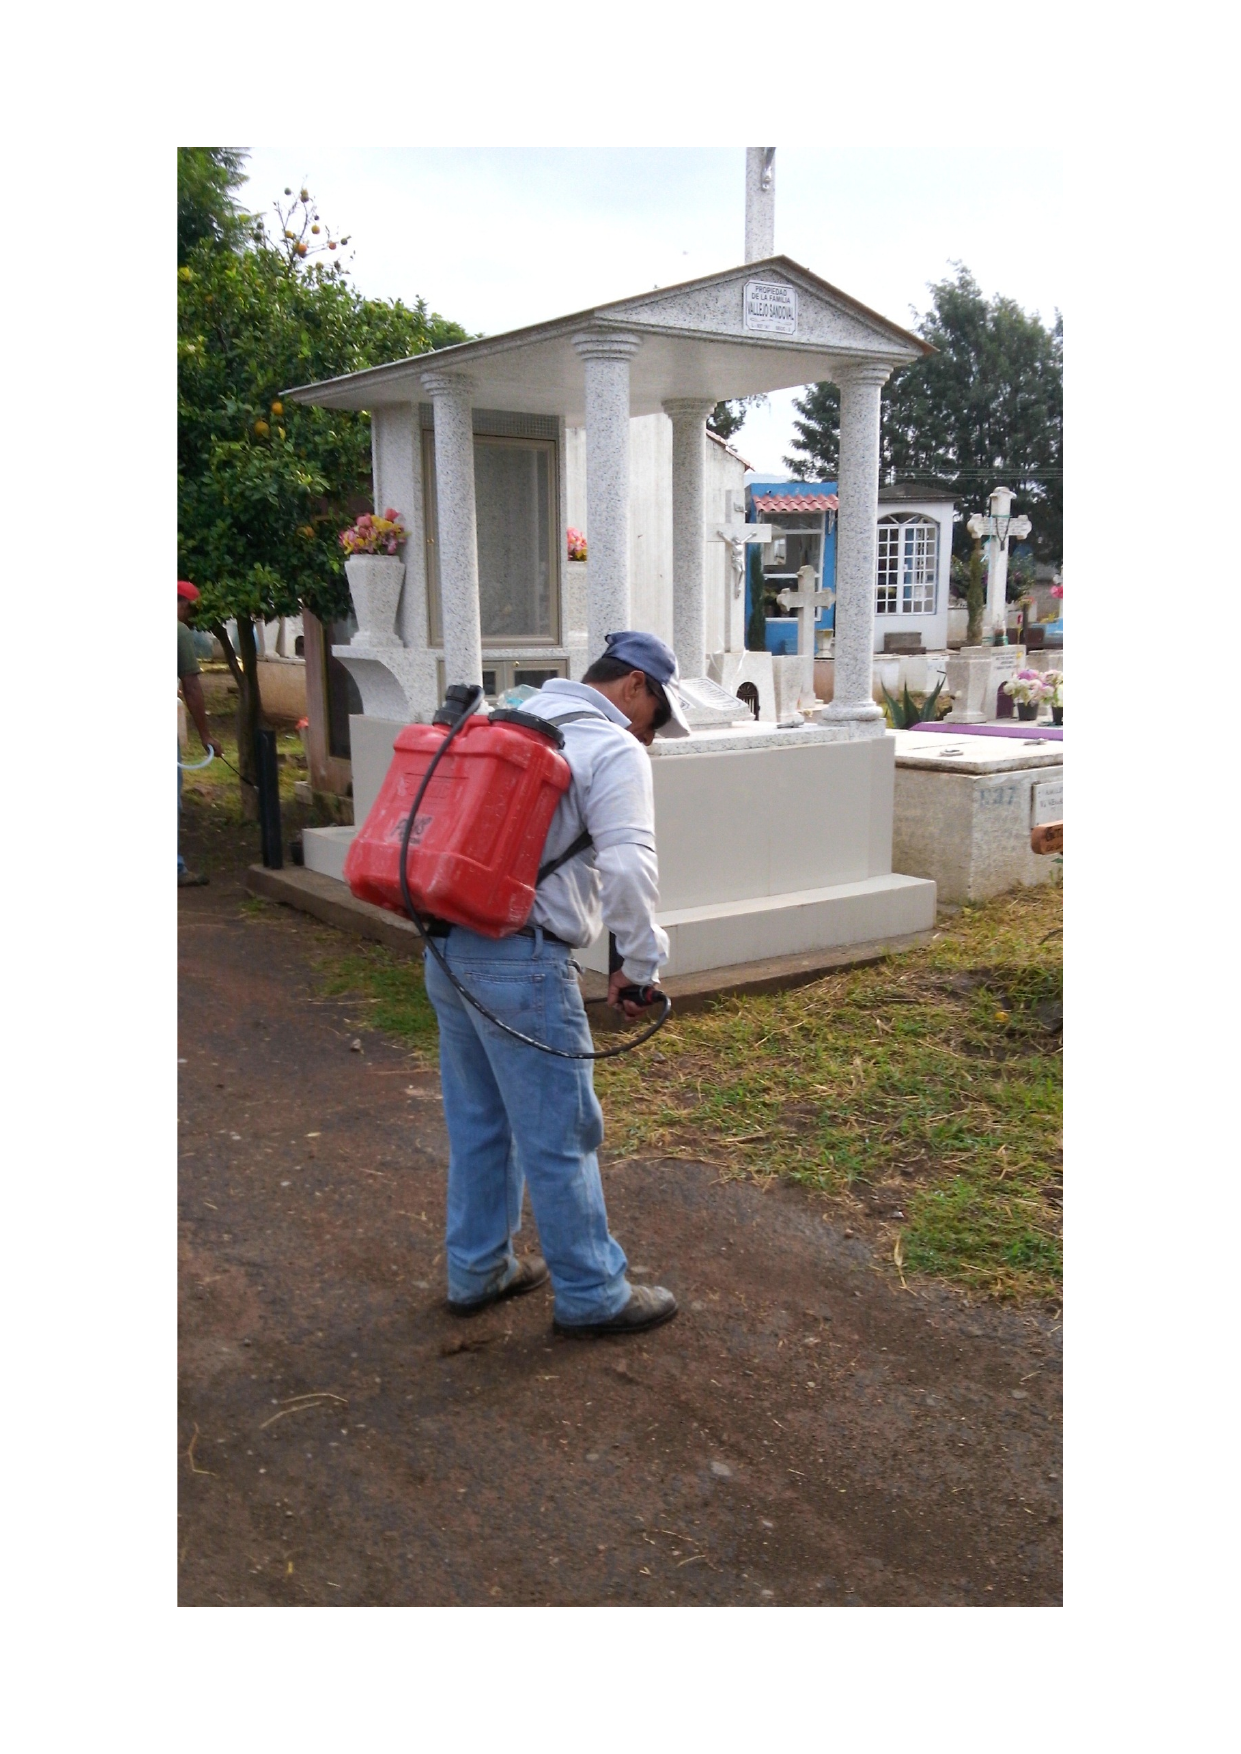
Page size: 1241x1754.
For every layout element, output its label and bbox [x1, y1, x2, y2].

picture [177, 147, 1063, 1607]
